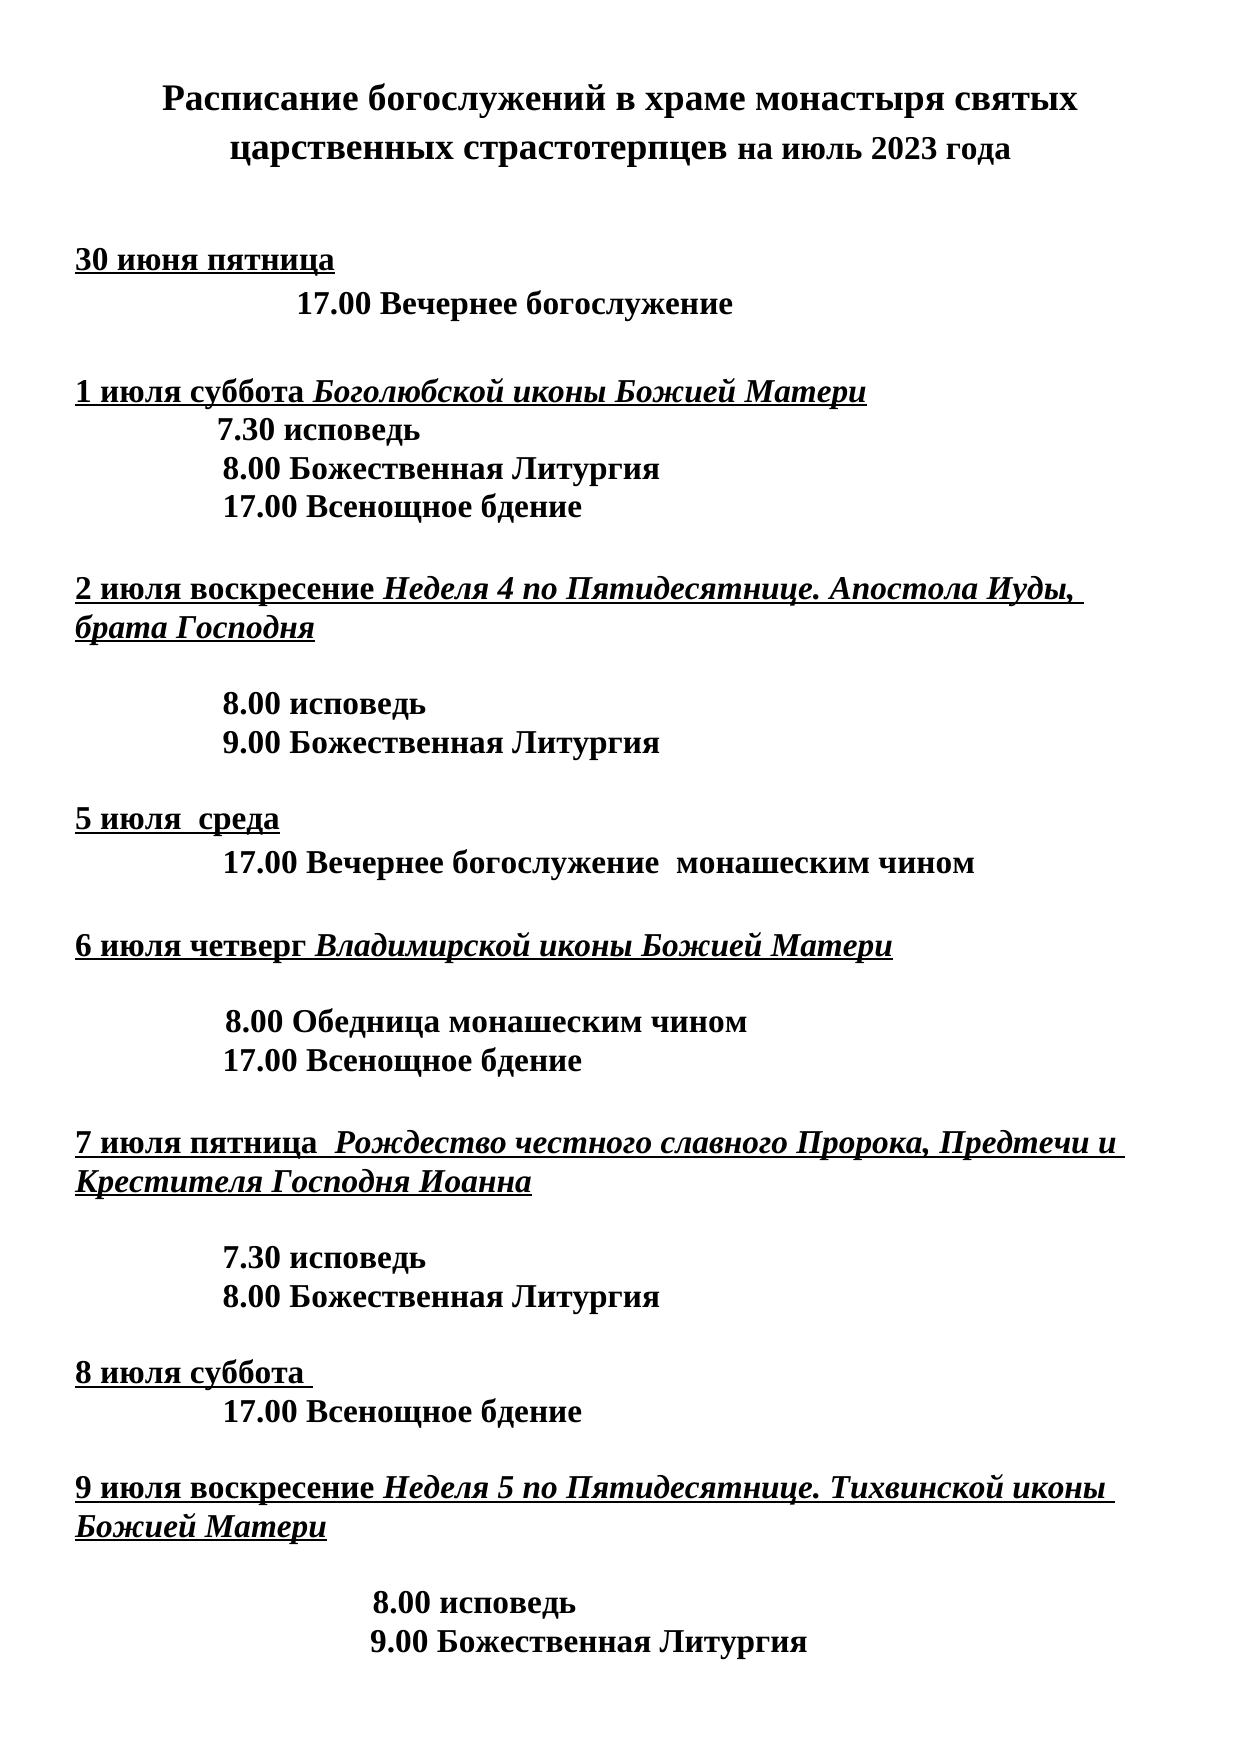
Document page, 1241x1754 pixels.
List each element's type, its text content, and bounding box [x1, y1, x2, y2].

text 9.00 Божественная Литургия [296, 1621, 1165, 1659]
text 8 июля суббота [75, 1352, 1165, 1391]
text 9.00 Божественная Литургия [149, 722, 1165, 760]
text 9 июля воскресение Неделя 5 по Пятидесятнице. Тихвинской иконы Божией Матери [75, 1467, 1165, 1544]
text 30 июня пятница [75, 239, 1165, 277]
text 7 июля пятница Рождество честного славного Пророка, Предтечи и Крестителя Господня Иоанна [75, 1122, 1165, 1199]
text 17.00 Всенощное бдение [149, 486, 1165, 524]
text 8.00 Божественная Литургия [149, 448, 1165, 486]
text Расписание богослужений в храме монастыря святых царственных страстотерпцев на июль 2023 года [75, 75, 1165, 168]
text 6 июля четверг Владимирской иконы Божией Матери [75, 925, 1165, 963]
text 8.00 Обедница монашеским чином [75, 1002, 1165, 1040]
text 8.00 исповедь [149, 684, 1165, 722]
text 8.00 Божественная Литургия [149, 1276, 1165, 1314]
text 7.30 исповедь [75, 409, 1165, 448]
text 17.00 Вечернее богослужение монашеским чином [222, 843, 1165, 881]
text 8.00 исповедь [149, 1582, 1165, 1621]
text 17.00 Всенощное бдение [149, 1040, 1165, 1078]
text 7.30 исповедь [149, 1237, 1165, 1276]
text 17.00 Вечернее богослужение [75, 283, 1165, 321]
text 2 июля воскресение Неделя 4 по Пятидесятнице. Апостола Иуды, брата Господня [75, 569, 1165, 645]
text 1 июля суббота Боголюбской иконы Божией Матери [75, 371, 1165, 409]
text 5 июля среда [75, 799, 1165, 837]
text 17.00 Всенощное бдение [149, 1391, 1165, 1429]
